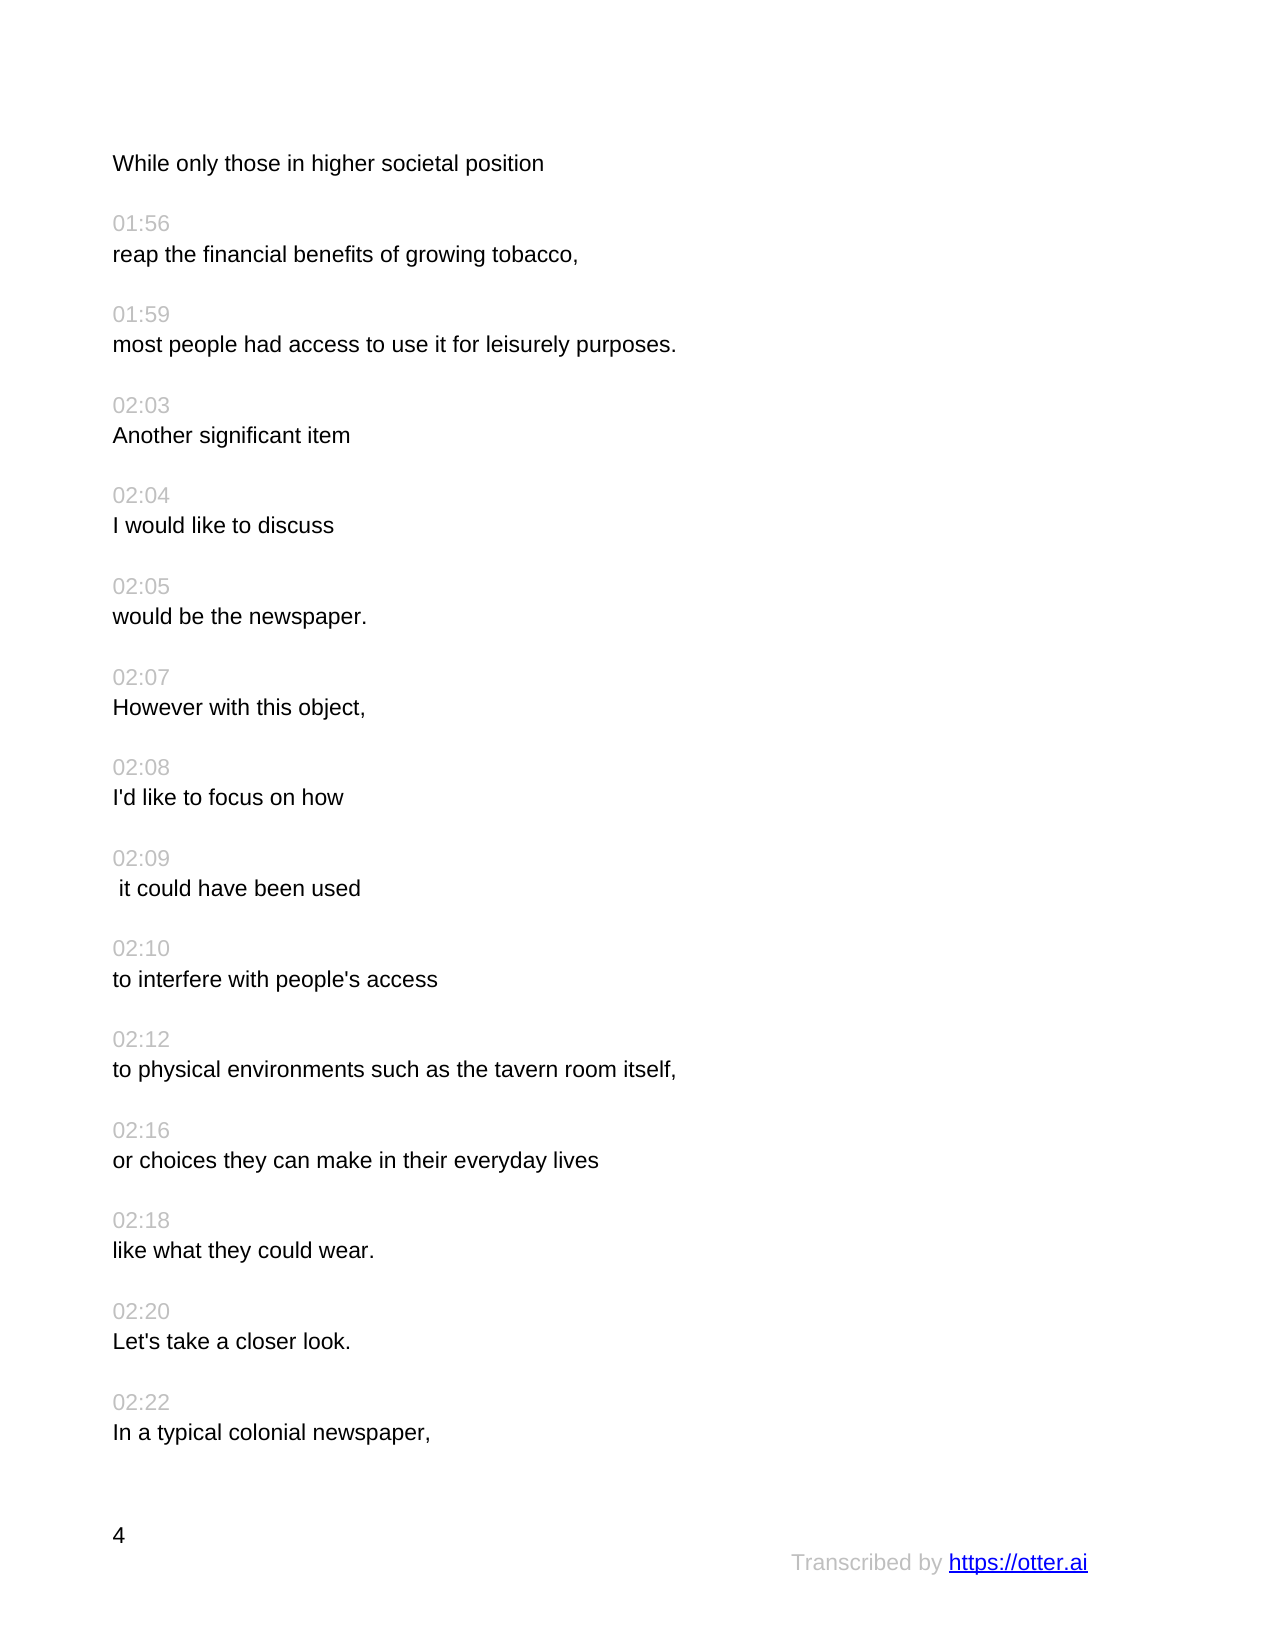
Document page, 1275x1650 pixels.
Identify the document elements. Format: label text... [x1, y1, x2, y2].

text In a typical colonial newspaper, [112, 1419, 1162, 1445]
text However with this object, [112, 694, 1162, 720]
text like what they could wear. [112, 1237, 1162, 1264]
text 02:16 [112, 1117, 1162, 1143]
text 02:07 [112, 663, 1162, 690]
text to physical environments such as the tavern room itself, [112, 1056, 1162, 1083]
text 01:56 [112, 210, 1162, 237]
text 02:12 [112, 1026, 1162, 1052]
text I'd like to focus on how [112, 784, 1162, 811]
text reap the financial benefits of growing tobacco, [112, 241, 1162, 267]
text Another significant item [112, 422, 1162, 448]
text 01:59 [112, 301, 1162, 327]
text to interfere with people's access [112, 966, 1162, 992]
text would be the newspaper. [112, 603, 1162, 629]
text 02:03 [112, 392, 1162, 418]
text or choices they can make in their everyday lives [112, 1147, 1162, 1173]
text most people had access to use it for leisurely purposes. [112, 331, 1162, 358]
text it could have been used [112, 875, 1162, 901]
text 02:10 [112, 935, 1162, 962]
text While only those in higher societal position [112, 150, 1162, 176]
text 02:09 [112, 845, 1162, 871]
text 02:20 [112, 1298, 1162, 1324]
text 02:08 [112, 754, 1162, 781]
text Let's take a closer look. [112, 1328, 1162, 1354]
text 02:22 [112, 1388, 1162, 1415]
text 02:18 [112, 1207, 1162, 1234]
text 02:05 [112, 573, 1162, 599]
text 02:04 [112, 482, 1162, 509]
text I would like to discuss [112, 512, 1162, 539]
